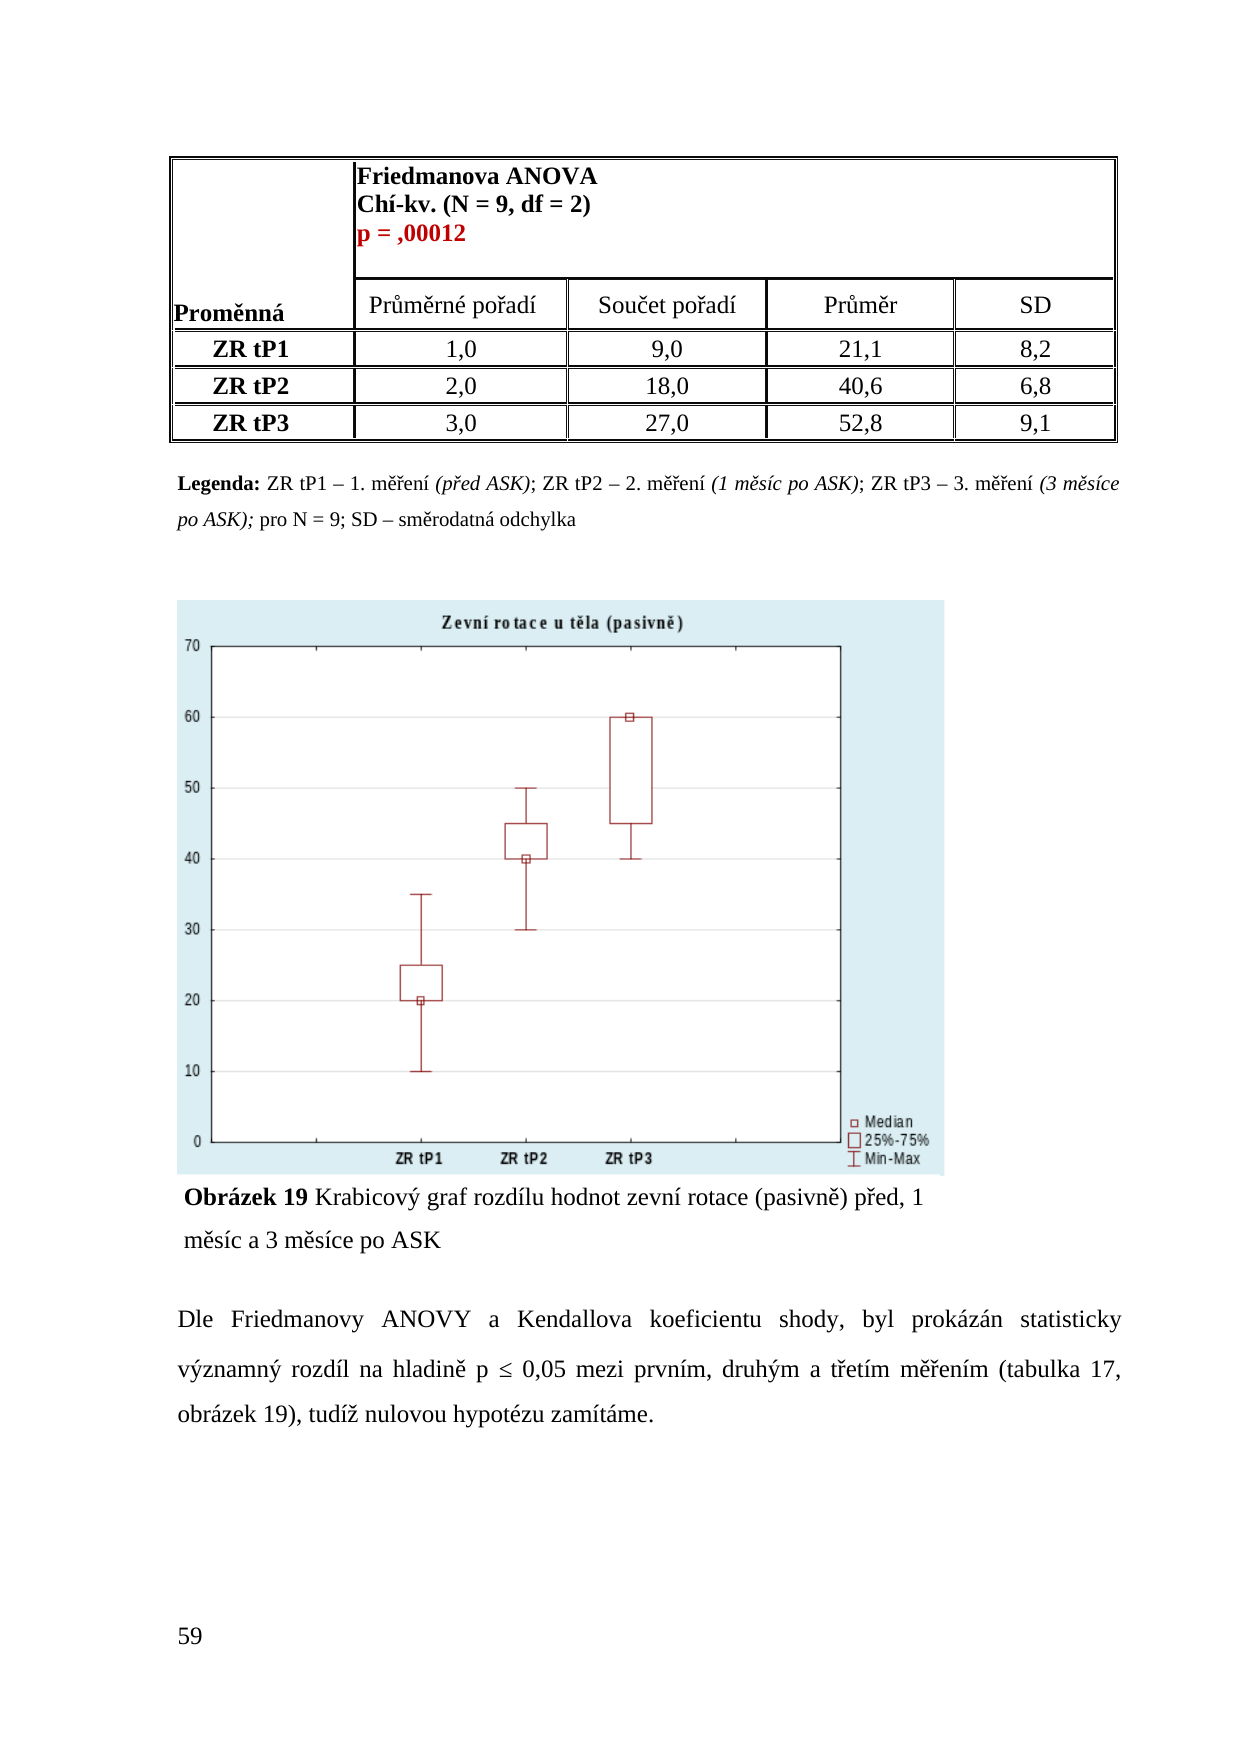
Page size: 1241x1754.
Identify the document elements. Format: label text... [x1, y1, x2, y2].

table_cell 1,0 [356, 332, 566, 365]
table_cell 8,2 [956, 328, 1115, 365]
text Dle Friedmanovy ANOVY a Kendallova koeficientu shody, byl prokázán statisticky významný rozdíl na hladině p ≤ 0,05 mezi prvním, druhým a třetím měřením (tabulka 17, obrázek 19), tudíž nulovou hypotézu zamítáme. [177, 1304, 1122, 1427]
table_cell [173, 402, 354, 439]
table_cell 52,8 [766, 406, 955, 439]
table_cell 3,0 [354, 406, 568, 439]
table_cell [356, 280, 566, 328]
table_cell 40,6 [768, 369, 953, 402]
table_cell [173, 328, 353, 365]
table_cell 27,0 [568, 406, 766, 439]
table_cell [956, 277, 1114, 328]
table_header Friedmanova ANOVA Chí-kv. (N = 9, df = 2) p = ,00012 [354, 160, 1114, 277]
table_cell [768, 280, 953, 328]
text Legenda: ZR tP1 – 1. měření (před ASK); ZR tP2 – 2. měření (1 měsíc po ASK); ZR tP3 – 3. měření (3 měsíce po ASK); pro N = 9; SD – směrodatná odchylka [177, 471, 1122, 531]
table_header Proměnná [173, 160, 354, 328]
table_cell [173, 365, 353, 402]
table_cell 9,1 [955, 402, 1115, 439]
table_cell 18,0 [569, 369, 765, 402]
table_cell 6,8 [956, 365, 1115, 402]
table_cell 9,0 [569, 332, 765, 365]
table_cell [569, 280, 765, 328]
table_cell 2,0 [356, 369, 566, 402]
table_cell 21,1 [768, 332, 953, 365]
